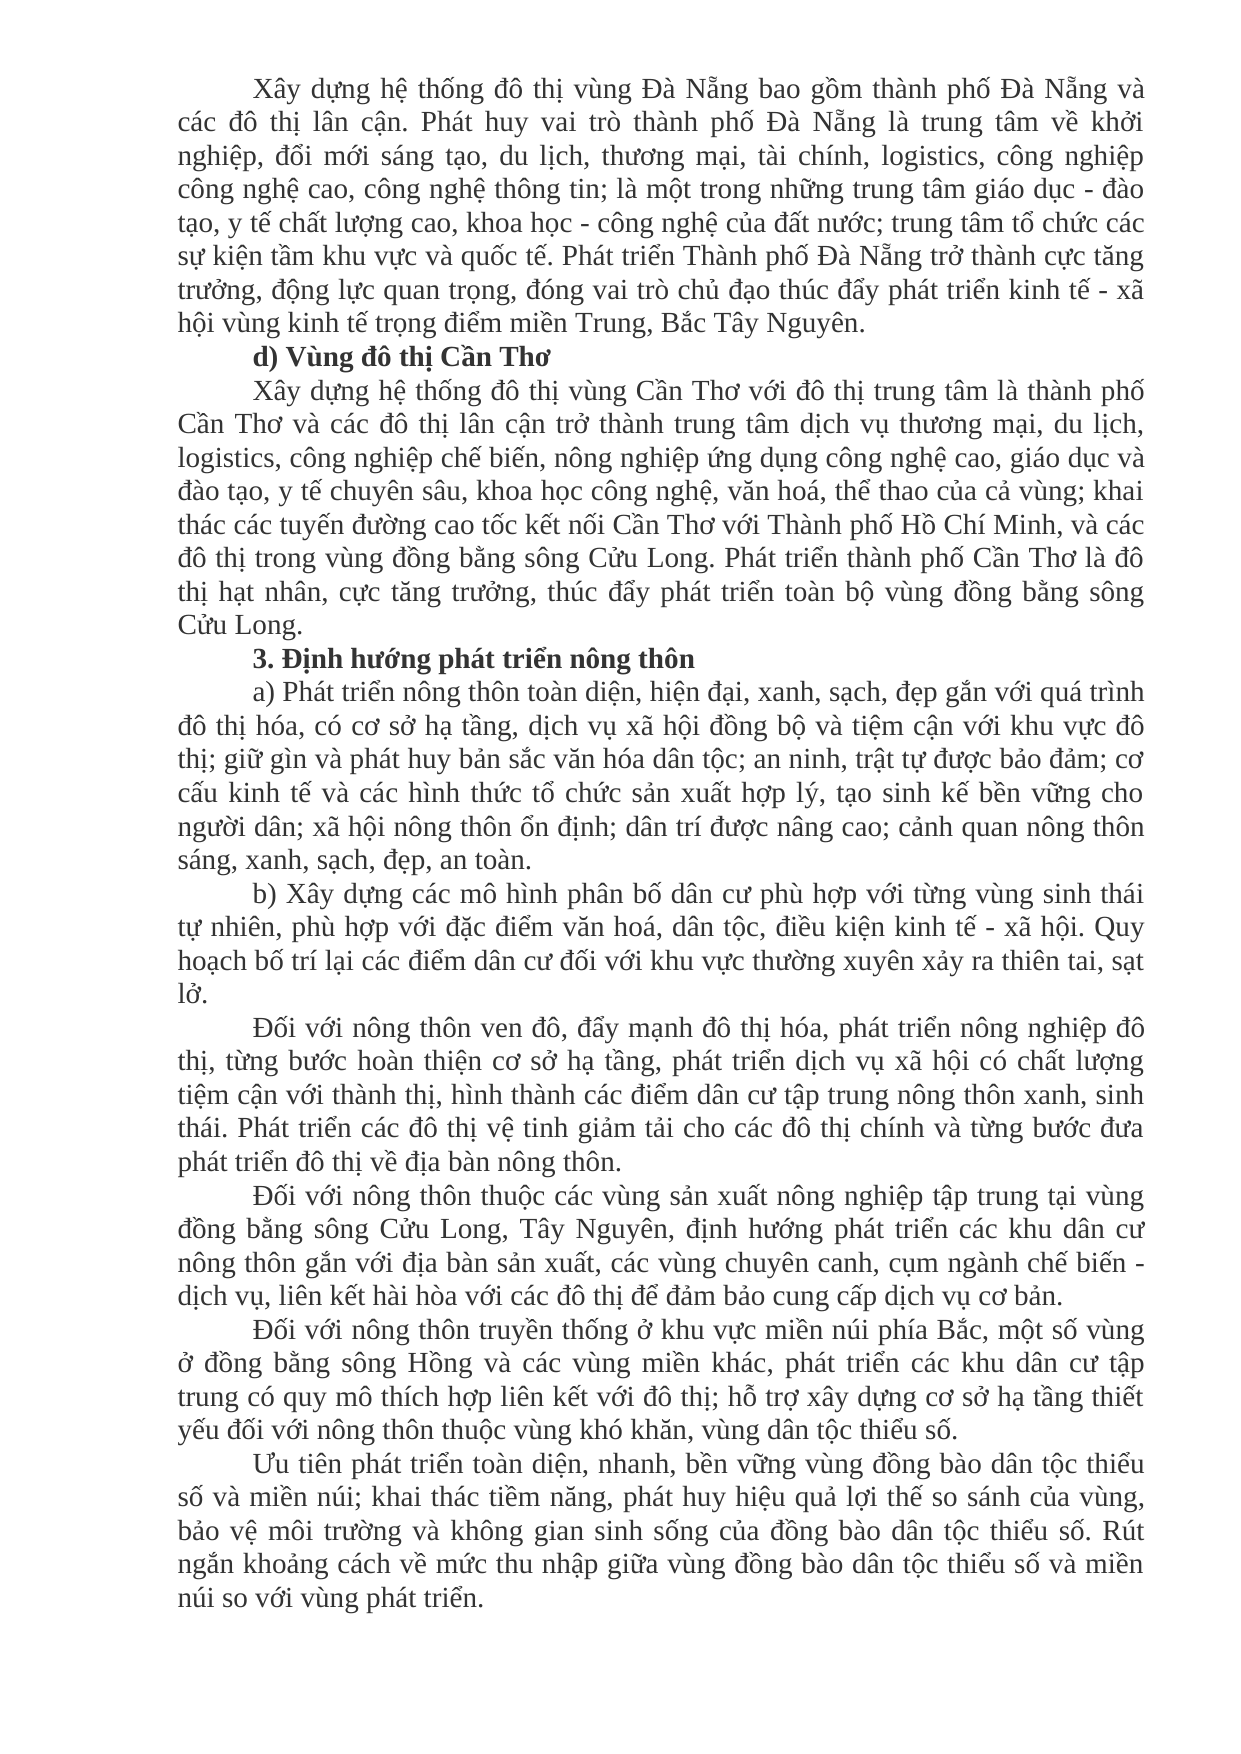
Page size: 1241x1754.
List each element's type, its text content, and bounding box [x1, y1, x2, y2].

text Xây dựng hệ thống đô thị vùng Đà Nẵng bao gồm thành phố Đà Nẵng và các đô thị lân cận. Phát huy vai trò thành phố Đà Nẵng là trung tâm về khởi nghiệp, đổi mới sáng tạo, du lịch, thương mại, tài chính, logistics, công nghiệp công nghệ cao, công nghệ thông tin; là một trong những trung tâm giáo dục - đào tạo, y tế chất lượng cao, khoa học - công nghệ của đất nước; trung tâm tổ chức các sự kiện tầm khu vực và quốc tế. Phát triển Thành phố Đà Nẵng trở thành cực tăng trưởng, động lực quan trọng, đóng vai trò chủ đạo thúc đẩy phát triển kinh tế - xã hội vùng kinh tế trọng điểm miền Trung, Bắc Tây Nguyên. [177, 71, 1146, 339]
text b) Xây dựng các mô hình phân bố dân cư phù hợp với từng vùng sinh thái tự nhiên, phù hợp với đặc điểm văn hoá, dân tộc, điều kiện kinh tế - xã hội. Quy hoạch bố trí lại các điểm dân cư đối với khu vực thường xuyên xảy ra thiên tai, sạt lở. [177, 876, 1146, 1010]
text 3. Định hướng phát triển nông thôn [177, 641, 1146, 674]
text Đối với nông thôn ven đô, đẩy mạnh đô thị hóa, phát triển nông nghiệp đô thị, từng bước hoàn thiện cơ sở hạ tầng, phát triển dịch vụ xã hội có chất lượng tiệm cận với thành thị, hình thành các điểm dân cư tập trung nông thôn xanh, sinh thái. Phát triển các đô thị vệ tinh giảm tải cho các đô thị chính và từng bước đưa phát triển đô thị về địa bàn nông thôn. [177, 1010, 1146, 1178]
text a) Phát triển nông thôn toàn diện, hiện đại, xanh, sạch, đẹp gắn với quá trình đô thị hóa, có cơ sở hạ tầng, dịch vụ xã hội đồng bộ và tiệm cận với khu vực đô thị; giữ gìn và phát huy bản sắc văn hóa dân tộc; an ninh, trật tự được bảo đảm; cơ cấu kinh tế và các hình thức tổ chức sản xuất hợp lý, tạo sinh kế bền vững cho người dân; xã hội nông thôn ổn định; dân trí được nâng cao; cảnh quan nông thôn sáng, xanh, sạch, đẹp, an toàn. [177, 674, 1146, 876]
text Ưu tiên phát triển toàn diện, nhanh, bền vững vùng đồng bào dân tộc thiểu số và miền núi; khai thác tiềm năng, phát huy hiệu quả lợi thế so sánh của vùng, bảo vệ môi trường và không gian sinh sống của đồng bào dân tộc thiểu số. Rút ngắn khoảng cách về mức thu nhập giữa vùng đồng bào dân tộc thiểu số và miền núi so với vùng phát triển. [177, 1446, 1146, 1614]
text Đối với nông thôn truyền thống ở khu vực miền núi phía Bắc, một số vùng ở đồng bằng sông Hồng và các vùng miền khác, phát triển các khu dân cư tập trung có quy mô thích hợp liên kết với đô thị; hỗ trợ xây dựng cơ sở hạ tầng thiết yếu đối với nông thôn thuộc vùng khó khăn, vùng dân tộc thiểu số. [177, 1312, 1146, 1446]
text d) Vùng đô thị Cần Thơ [177, 339, 1146, 373]
text Xây dựng hệ thống đô thị vùng Cần Thơ với đô thị trung tâm là thành phố Cần Thơ và các đô thị lân cận trở thành trung tâm dịch vụ thương mại, du lịch, logistics, công nghiệp chế biến, nông nghiệp ứng dụng công nghệ cao, giáo dục và đào tạo, y tế chuyên sâu, khoa học công nghệ, văn hoá, thể thao của cả vùng; khai thác các tuyến đường cao tốc kết nối Cần Thơ với Thành phố Hồ Chí Minh, và các đô thị trong vùng đồng bằng sông Cửu Long. Phát triển thành phố Cần Thơ là đô thị hạt nhân, cực tăng trưởng, thúc đẩy phát triển toàn bộ vùng đồng bằng sông Cửu Long. [177, 373, 1146, 641]
text Đối với nông thôn thuộc các vùng sản xuất nông nghiệp tập trung tại vùng đồng bằng sông Cửu Long, Tây Nguyên, định hướng phát triển các khu dân cư nông thôn gắn với địa bàn sản xuất, các vùng chuyên canh, cụm ngành chế biến - dịch vụ, liên kết hài hòa với các đô thị để đảm bảo cung cấp dịch vụ cơ bản. [177, 1178, 1146, 1312]
